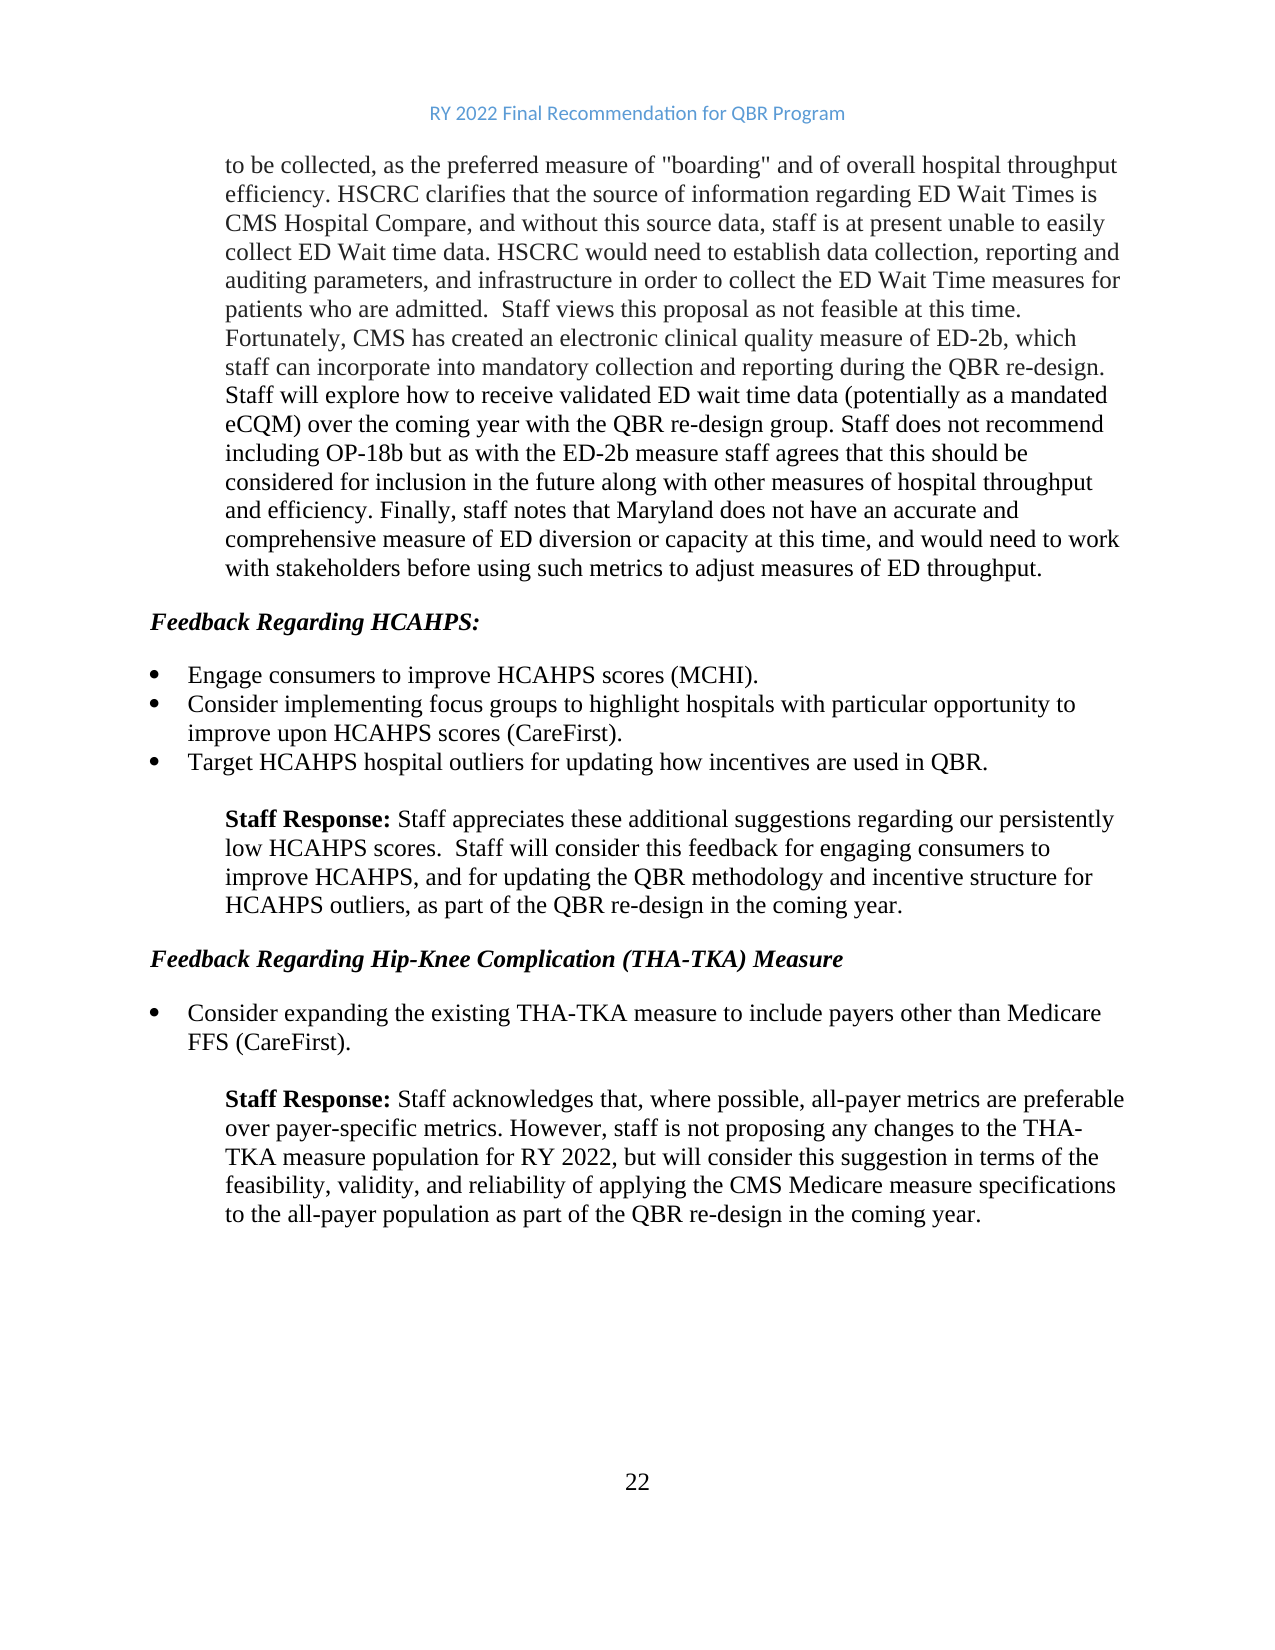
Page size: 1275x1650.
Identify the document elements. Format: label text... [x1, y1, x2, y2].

text Feedback Regarding Hip-Knee Complication (THA-TKA) Measure [150, 944, 1125, 973]
list Staff Response: Staff appreciates these additional suggestions regarding our persistently low HCAHPS scores. Staff will consider this feedback for engaging consumers to improve HCAHPS, and for updating the QBR methodology and incentive structure for HCAHPS outliers, as part of the QBR re-design in the coming year. [225, 804, 1125, 919]
list Consider expanding the existing THA-TKA measure to include payers other than Medicare FFS (CareFirst). [150, 998, 1125, 1055]
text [225, 150, 1125, 582]
list Engage consumers to improve HCAHPS scores (MCHI). [150, 660, 1125, 689]
text Feedback Regarding HCAHPS: [150, 607, 1125, 635]
list Consider implementing focus groups to highlight hospitals with particular opportunity to improve upon HCAHPS scores (CareFirst). [150, 689, 1125, 747]
list Target HCAHPS hospital outliers for updating how incentives are used in QBR. [150, 747, 1125, 775]
list Staff Response: Staff acknowledges that, where possible, all-payer metrics are preferable over payer-specific metrics. However, staff is not proposing any changes to the THA-TKA measure population for RY 2022, but will consider this suggestion in terms of the feasibility, validity, and reliability of applying the CMS Medicare measure specifications to the all-payer population as part of the QBR re-design in the coming year. [225, 1084, 1125, 1228]
